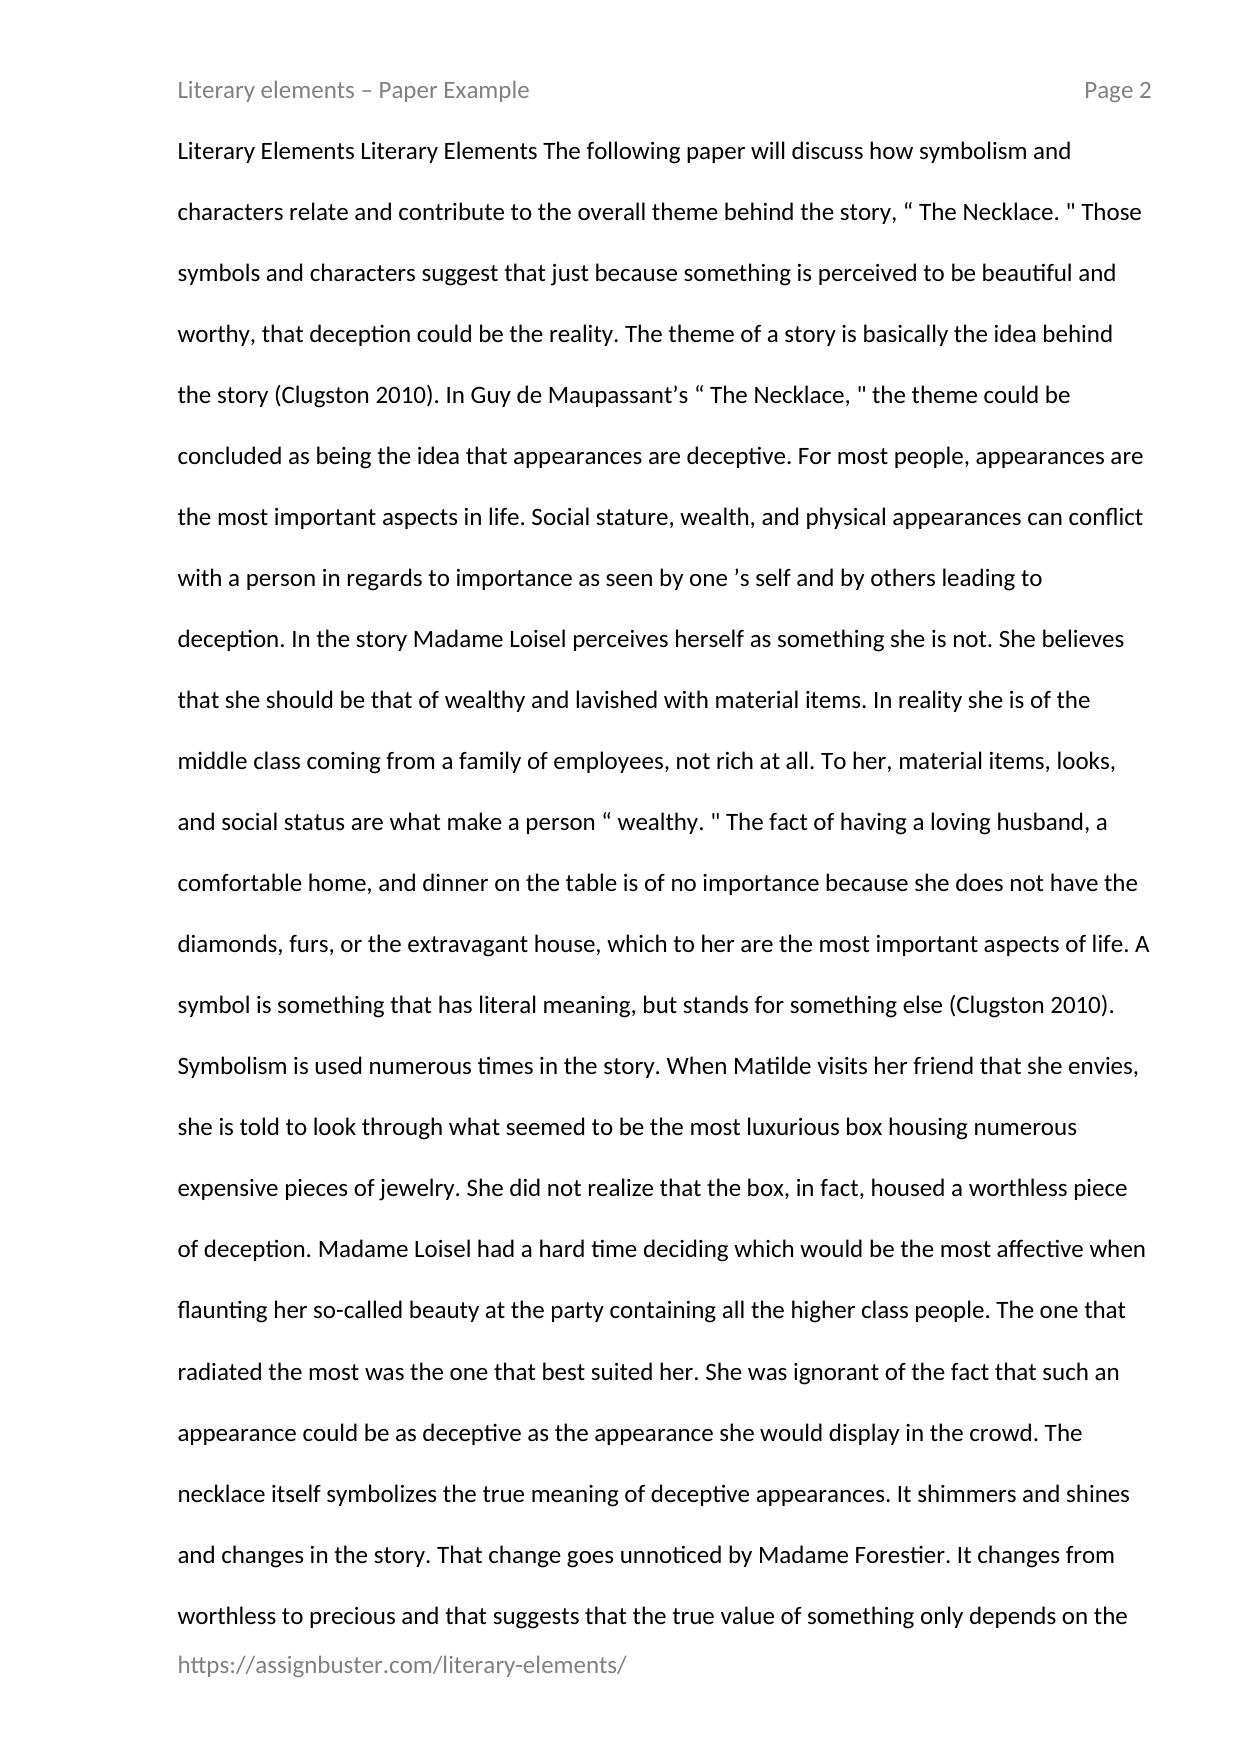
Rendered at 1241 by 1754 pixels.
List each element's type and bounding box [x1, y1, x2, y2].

text [177, 135, 1152, 1630]
